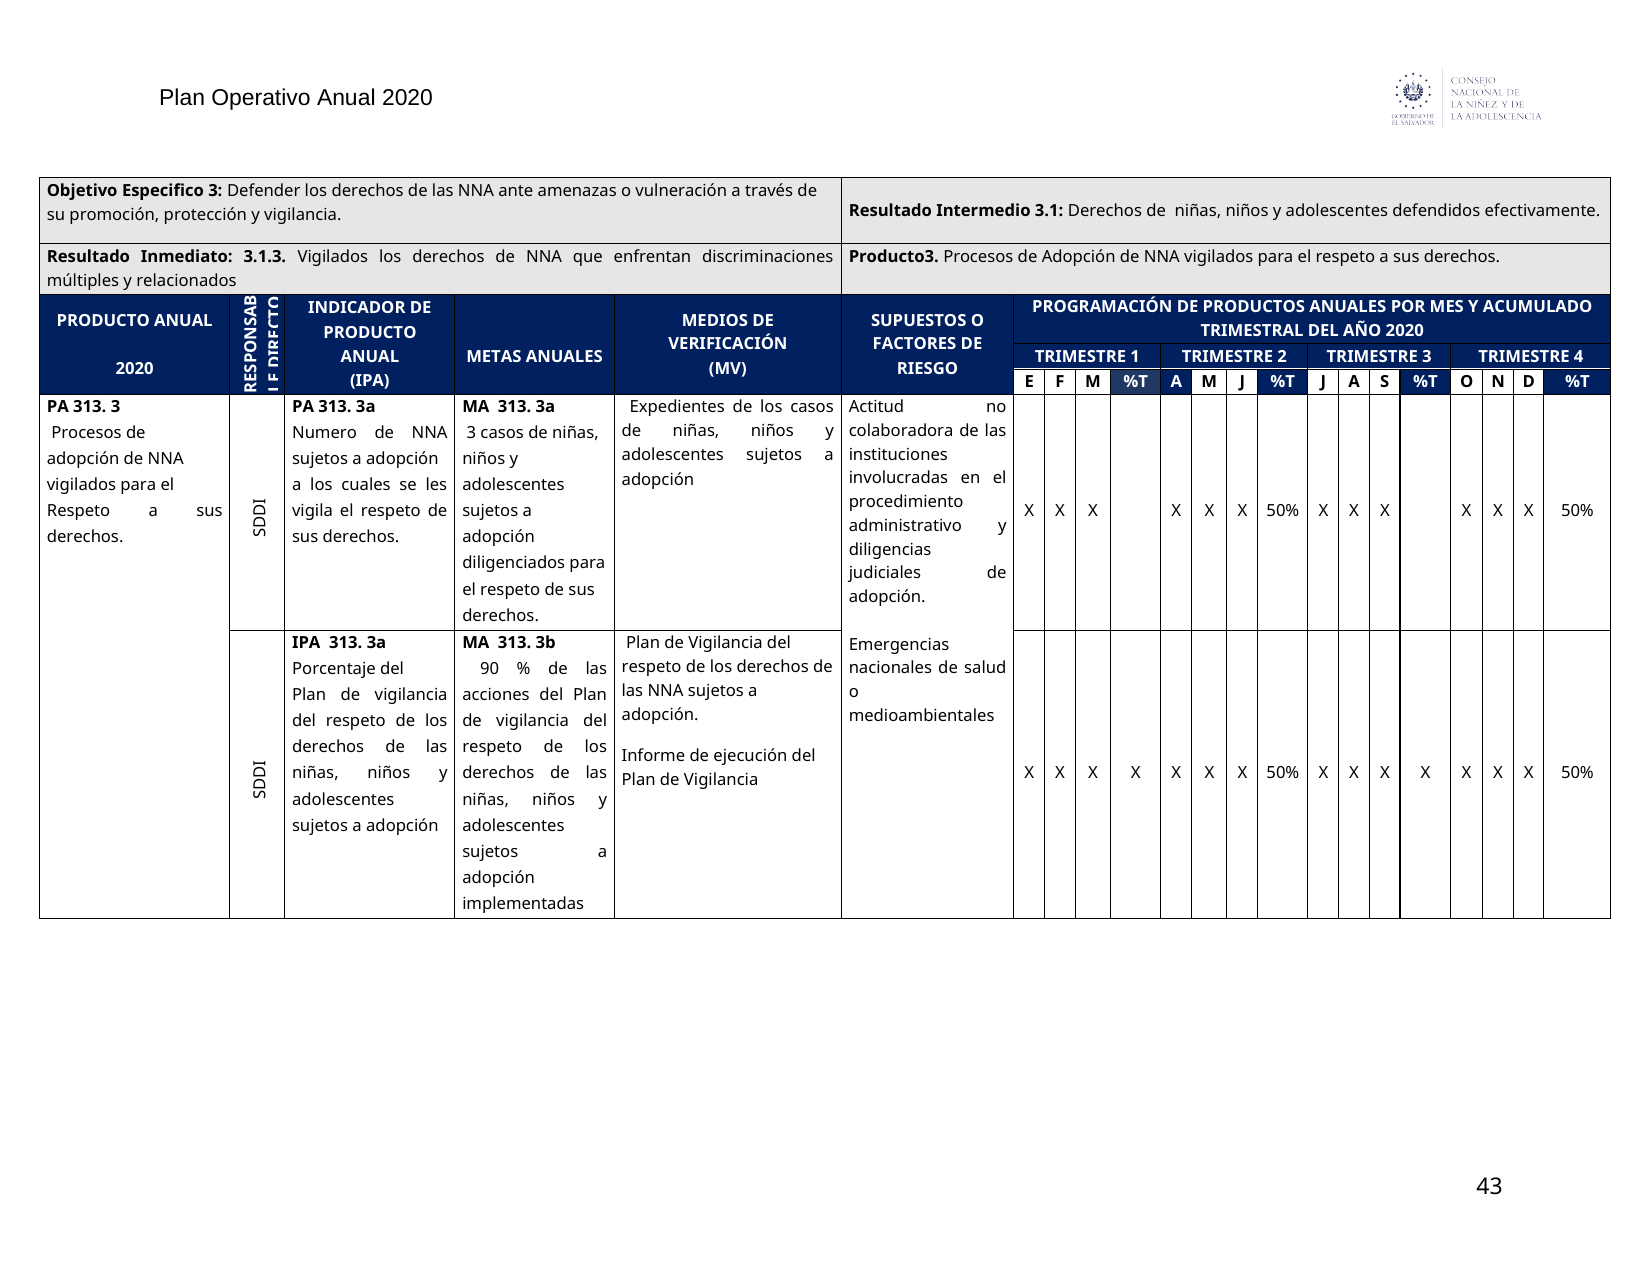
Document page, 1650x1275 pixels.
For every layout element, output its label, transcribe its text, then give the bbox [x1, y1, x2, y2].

table_cell J [1308, 370, 1338, 394]
table_cell MA 313. 3a 3 casos de niñas, niños y adolescentes sujetos a adopción diligenciados para el respeto de sus derechos. [455, 395, 614, 630]
table_cell F [1045, 370, 1075, 394]
table_cell X [1339, 631, 1369, 918]
table_cell E [1014, 370, 1044, 394]
table_cell X [1451, 631, 1482, 918]
table_cell PROGRAMACIÓN DE PRODUCTOS ANUALES POR MES Y ACUMULADO TRIMESTRAL DEL AÑO 2020 [1014, 295, 1610, 343]
table_cell O [1451, 370, 1482, 394]
table_cell X [1227, 631, 1257, 918]
table_cell X [1308, 631, 1338, 918]
table_cell X [1370, 631, 1399, 918]
table_cell M [1192, 370, 1226, 394]
table_cell S [1370, 370, 1399, 394]
table_cell SDDI [230, 631, 284, 918]
table_cell METAS ANUALES [455, 295, 614, 394]
picture [1382, 58, 1550, 139]
table_cell X [1111, 631, 1160, 918]
table_cell X [1192, 395, 1226, 630]
table_cell 50% [1544, 395, 1610, 630]
table_cell X [1227, 395, 1257, 630]
table_cell X [1014, 395, 1044, 630]
table_cell J [1227, 370, 1257, 394]
table_cell A [1339, 370, 1369, 394]
table_cell Actitud no colaboradora de las instituciones involucradas en el procedimiento administrativo y diligencias judiciales de adopción. Emergencias nacionales de salud o medioambientales [842, 395, 1013, 918]
table_cell X [1161, 395, 1191, 630]
table_cell SDDI [230, 395, 284, 630]
table_cell X [1308, 395, 1338, 630]
table_cell MEDIOS DE VERIFICACIÓN (MV) [615, 295, 841, 394]
table_cell N [1483, 370, 1513, 394]
table_cell RESPONSABLE DIRECTO [230, 295, 284, 394]
table_cell X [1161, 631, 1191, 918]
table_cell 50% [1258, 395, 1307, 630]
table_cell PA 313. 3a Numero de NNA sujetos a adopción a los cuales se les vigila el respeto de sus derechos. [285, 395, 454, 630]
table_cell 50% [1544, 631, 1610, 918]
table_cell X [1401, 631, 1450, 918]
table_header Resultado Intermedio 3.1: Derechos de niñas, niños y adolescentes defendidos efectivamente. [842, 178, 1610, 243]
table_cell [1111, 395, 1160, 630]
table_cell X [1014, 631, 1044, 918]
table_cell Producto3. Procesos de Adopción de NNA vigilados para el respeto a sus derechos. [842, 244, 1610, 294]
table_cell INDICADOR DE PRODUCTO ANUAL (IPA) [285, 295, 454, 394]
table_cell X [1514, 631, 1543, 918]
table_cell TRIMESTRE 2 [1161, 344, 1307, 368]
table_cell TRIMESTRE 1 [1014, 344, 1160, 368]
table_cell %T [1258, 370, 1307, 394]
table_cell IPA 313. 3a Porcentaje del Plan de vigilancia del respeto de los derechos de las niñas, niños y adolescentes sujetos a adopción [285, 631, 454, 918]
table_cell X [1076, 631, 1110, 918]
table_cell X [1483, 631, 1513, 918]
table_cell SUPUESTOS O FACTORES DE RIESGO [842, 295, 1013, 394]
table_cell X [1370, 395, 1399, 630]
table_cell Resultado Inmediato: 3.1.3. Vigilados los derechos de NNA que enfrentan discriminaciones múltiples y relacionados [40, 244, 841, 294]
table_cell %T [1544, 370, 1610, 394]
table_cell Expedientes de los casos de niñas, niños y adolescentes sujetos a adopción [615, 395, 841, 630]
table_cell %T [1111, 370, 1160, 394]
table_cell X [1045, 395, 1075, 630]
table_cell X [1451, 395, 1482, 630]
table_cell Plan de Vigilancia del respeto de los derechos de las NNA sujetos a adopción. Informe de ejecución del Plan de Vigilancia [615, 631, 841, 918]
table_cell M [1076, 370, 1110, 394]
table_cell X [1045, 631, 1075, 918]
table_cell [1401, 395, 1450, 630]
table_cell PA 313. 3 Procesos de adopción de NNA vigilados para el Respeto a sus derechos. [40, 395, 229, 918]
table_cell %T [1401, 370, 1450, 394]
table_cell TRIMESTRE 3 [1308, 344, 1450, 368]
table_cell X [1339, 395, 1369, 630]
table_header Objetivo Especifico 3: Defender los derechos de las NNA ante amenazas o vulneración a través de su promoción, protección y vigilancia. [40, 178, 841, 243]
table_cell PRODUCTO ANUAL 2020 [40, 295, 229, 394]
table_cell A [1161, 370, 1191, 394]
table_cell MA 313. 3b 90 % de las acciones del Plan de vigilancia del respeto de los derechos de las niñas, niños y adolescentes sujetos a adopción implementadas [455, 631, 614, 918]
table_cell X [1483, 395, 1513, 630]
table_cell X [1076, 395, 1110, 630]
table_cell TRIMESTRE 4 [1451, 344, 1610, 368]
table_cell X [1514, 395, 1543, 630]
table_cell X [1192, 631, 1226, 918]
table_cell 50% [1258, 631, 1307, 918]
table_cell D [1514, 370, 1543, 394]
